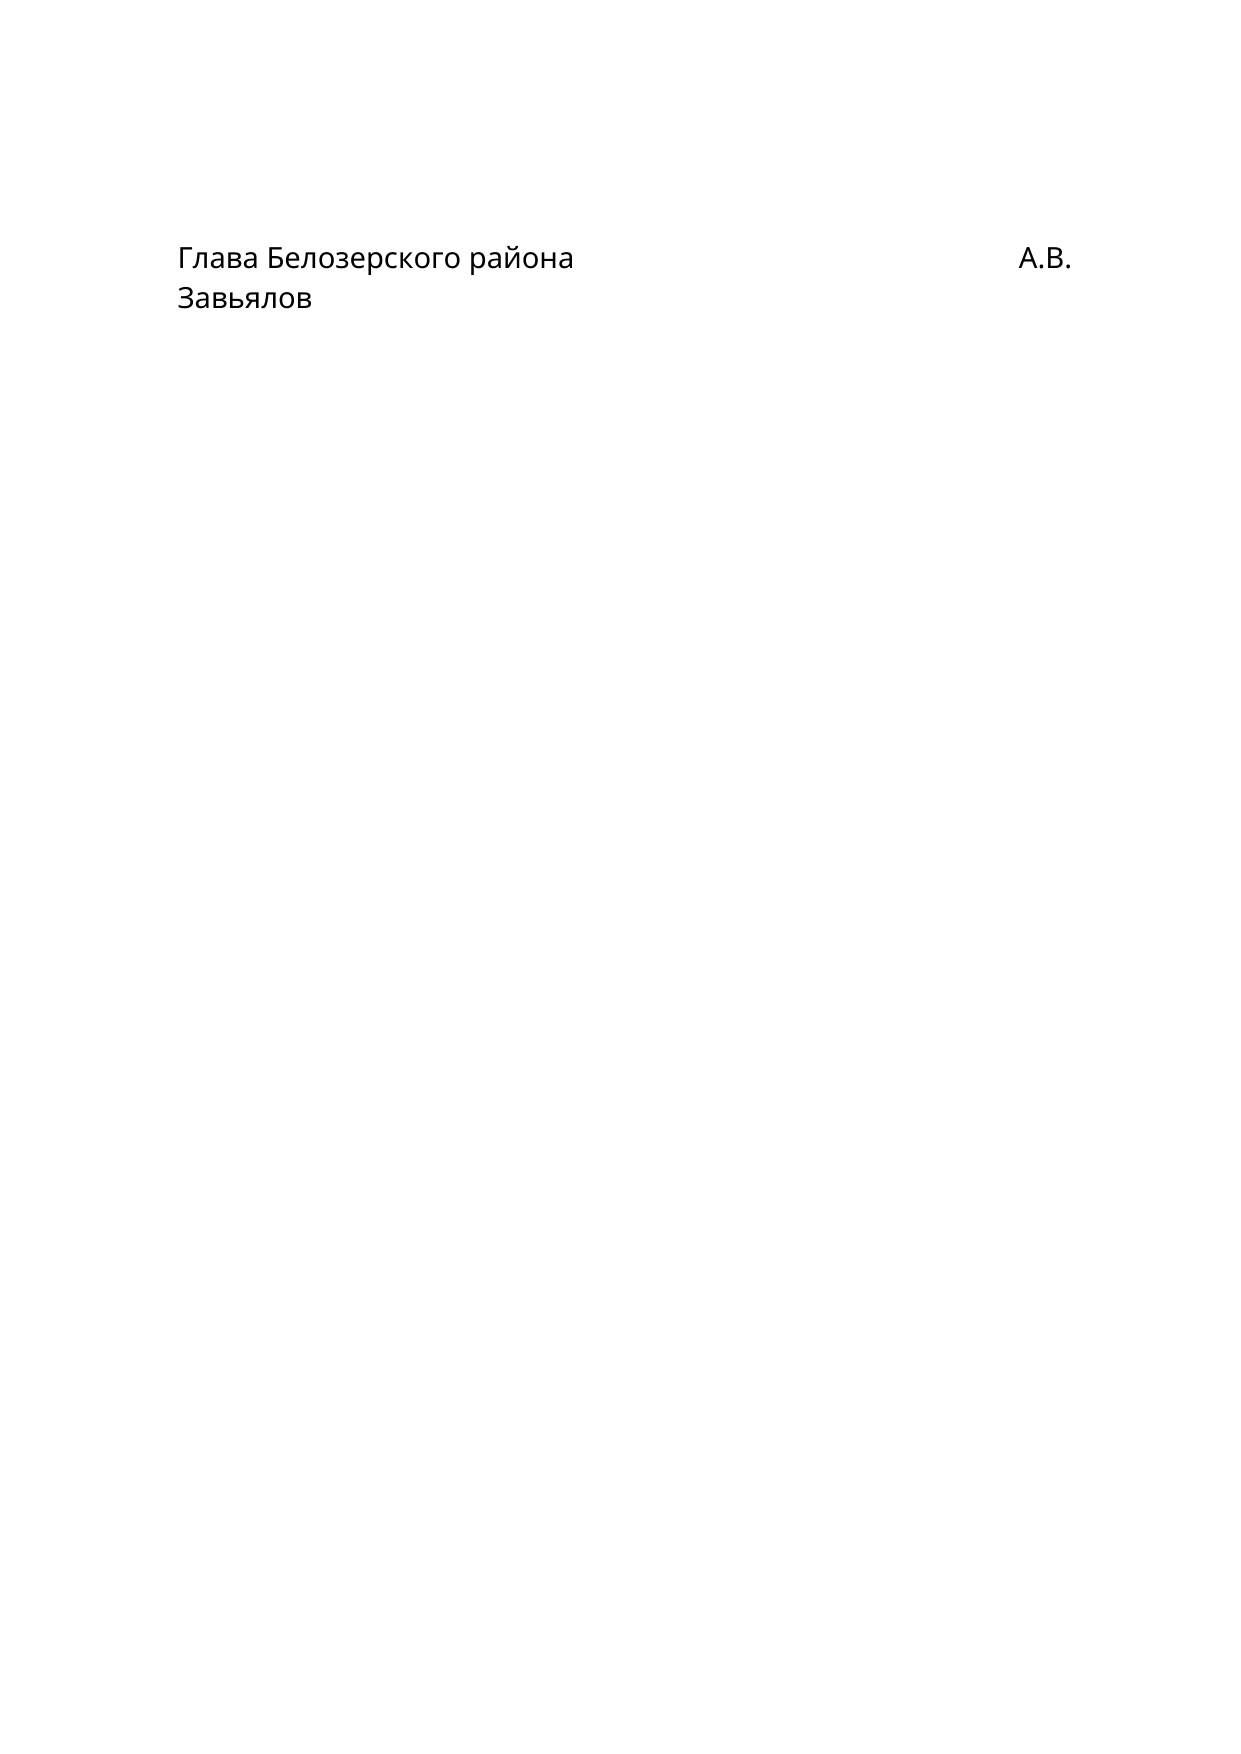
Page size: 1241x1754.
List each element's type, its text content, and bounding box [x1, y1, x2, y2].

text Глава Белозерского района А.В. Завьялов [177, 237, 1122, 317]
